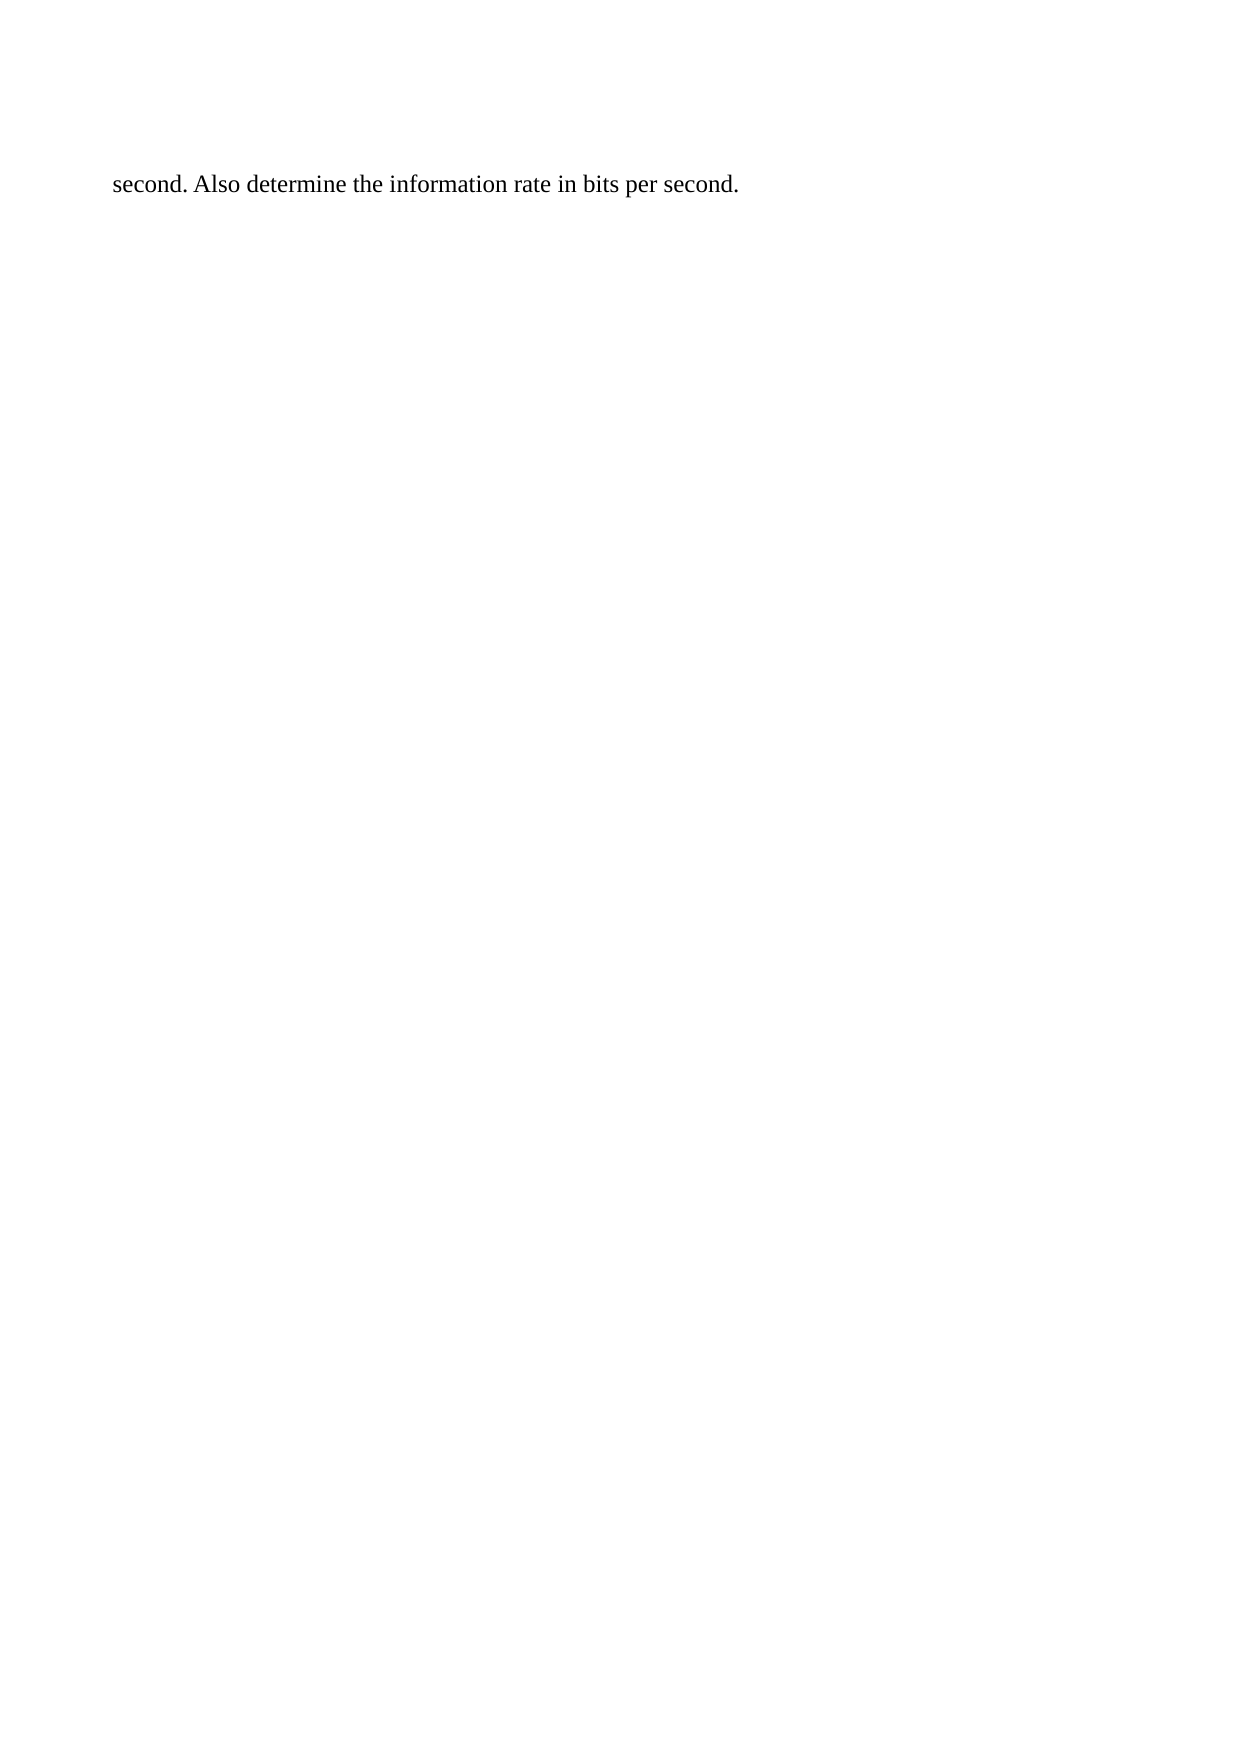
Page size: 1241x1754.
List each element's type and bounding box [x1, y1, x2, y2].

text [112, 164, 1128, 202]
